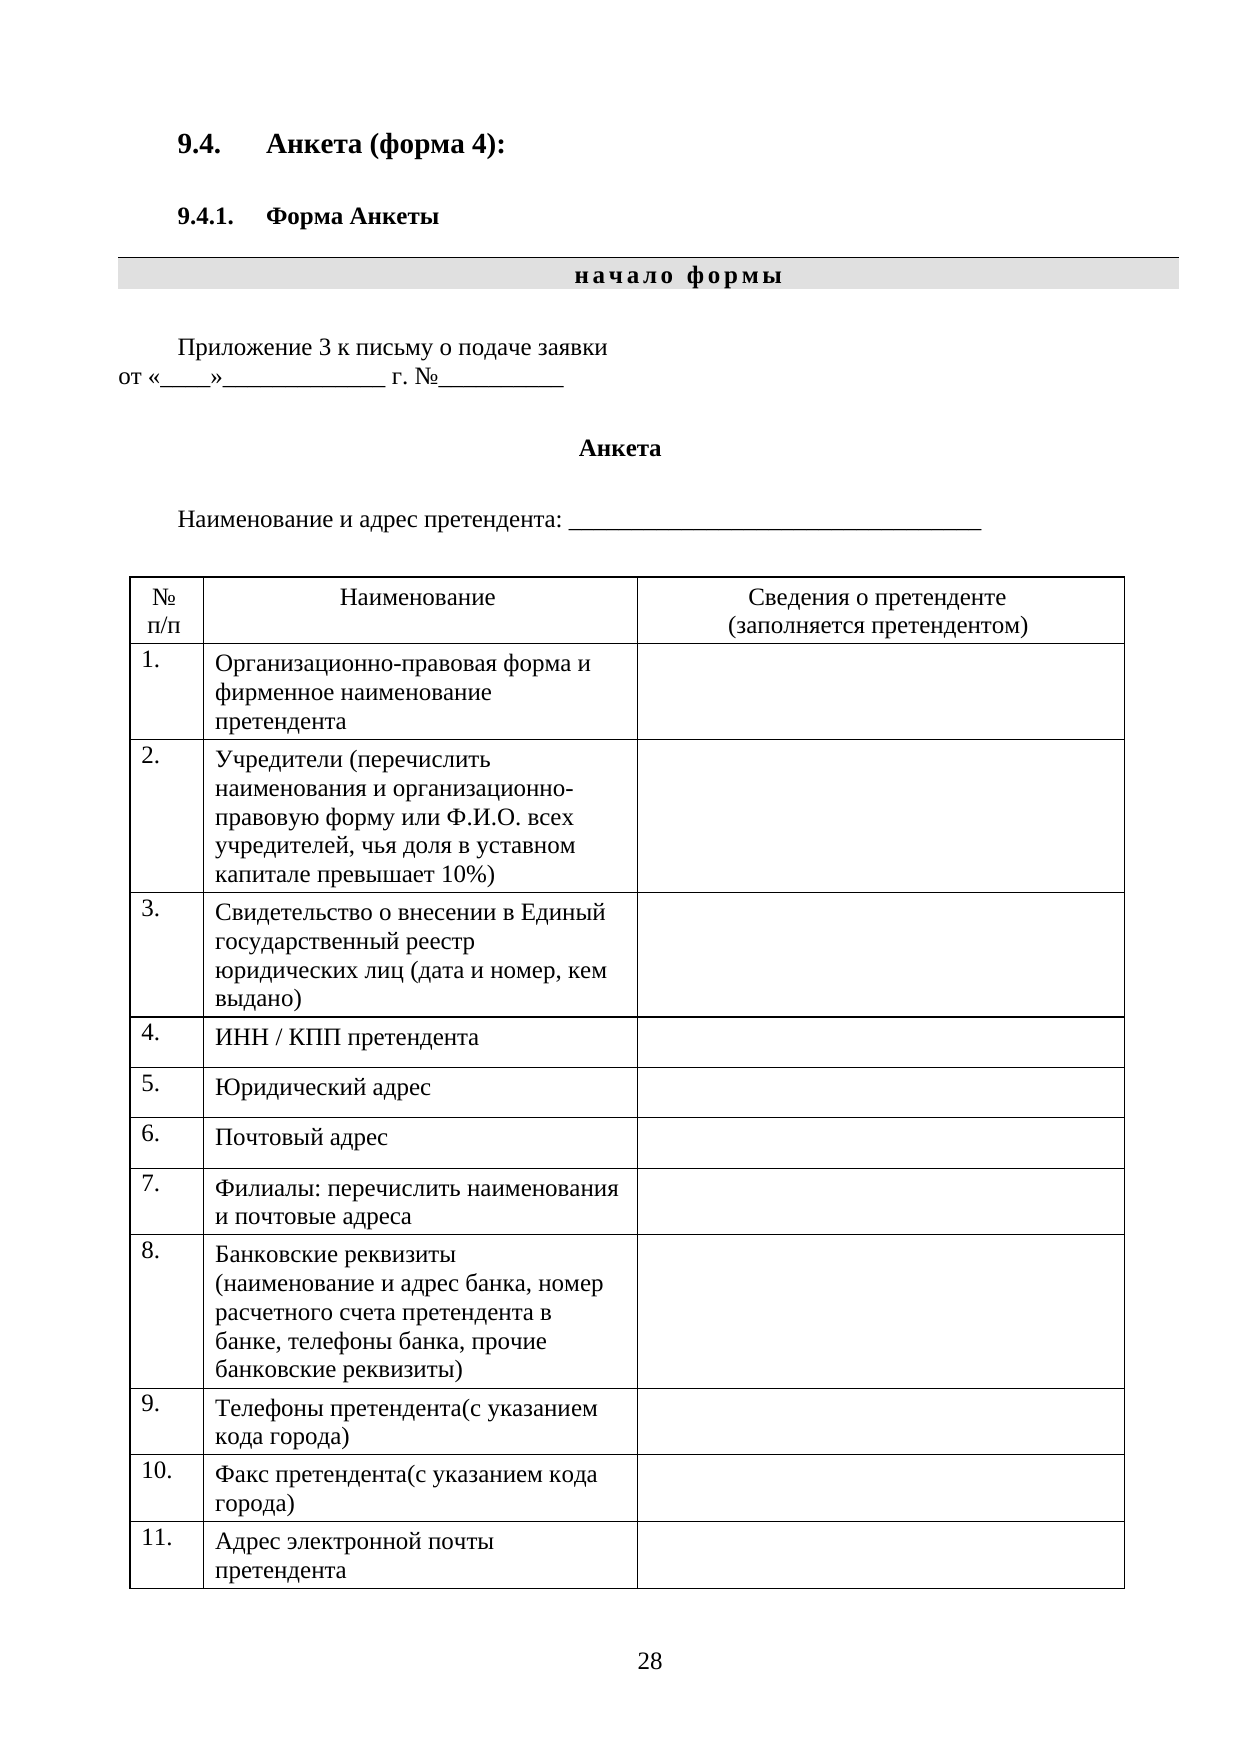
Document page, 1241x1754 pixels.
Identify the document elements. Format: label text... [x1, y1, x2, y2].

table_header Наименование [204, 578, 637, 643]
table_cell [638, 1235, 1124, 1387]
table_cell Юридический адрес [204, 1068, 637, 1117]
table_cell Факс претендента(с указанием кода города) [204, 1455, 637, 1521]
table_cell [131, 1118, 203, 1167]
text Анкета [118, 433, 1181, 461]
table_cell [131, 644, 203, 739]
table_cell [638, 1169, 1124, 1234]
table_cell [131, 1235, 203, 1387]
table_cell [131, 1169, 203, 1234]
table_cell [131, 1018, 203, 1067]
list Анкета (форма 4): [118, 126, 1181, 160]
text начало формы [118, 258, 1179, 289]
table_cell [131, 1068, 203, 1117]
table_cell Почтовый адрес [204, 1118, 637, 1167]
table_cell Адрес электронной почты претендента [204, 1522, 637, 1588]
table_cell [131, 1522, 203, 1588]
table_cell Учредители (перечислить наименования и организационно-правовую форму или Ф.И.О. всех учредителей, чья доля в уставном капитале превышает 10%) [204, 740, 637, 892]
table_cell [131, 893, 203, 1016]
table_cell [638, 1389, 1124, 1454]
table_cell [638, 1455, 1124, 1521]
table_cell [131, 1455, 203, 1521]
table_cell [638, 1522, 1124, 1588]
table_cell [638, 1068, 1124, 1117]
table_cell [638, 893, 1124, 1016]
table_cell [638, 1018, 1124, 1067]
text Наименование и адрес претендента: _________________________________ [118, 504, 1181, 533]
table_header Сведения о претенденте (заполняется претендентом) [638, 578, 1124, 643]
list Форма Анкеты [118, 201, 1181, 230]
table_cell [131, 740, 203, 892]
table_cell Организационно-правовая форма и фирменное наименование претендента [204, 644, 637, 739]
table_cell Телефоны претендента(с указанием кода города) [204, 1389, 637, 1454]
table_cell [638, 644, 1124, 739]
table_cell ИНН / КПП претендента [204, 1018, 637, 1067]
table_cell [131, 1389, 203, 1454]
table_cell Филиалы: перечислить наименования и почтовые адреса [204, 1169, 637, 1234]
table_header № п/п [131, 578, 203, 643]
text Приложение 3 к письму о подаче заявки от «____»_____________ г. №__________ [118, 332, 1181, 389]
table_cell Банковские реквизиты (наименование и адрес банка, номер расчетного счета претендента в банке, телефоны банка, прочие банковские реквизиты) [204, 1235, 637, 1387]
table_cell [638, 740, 1124, 892]
table_cell Свидетельство о внесении в Единый государственный реестр юридических лиц (дата и номер, кем выдано) [204, 893, 637, 1016]
table_cell [638, 1118, 1124, 1167]
